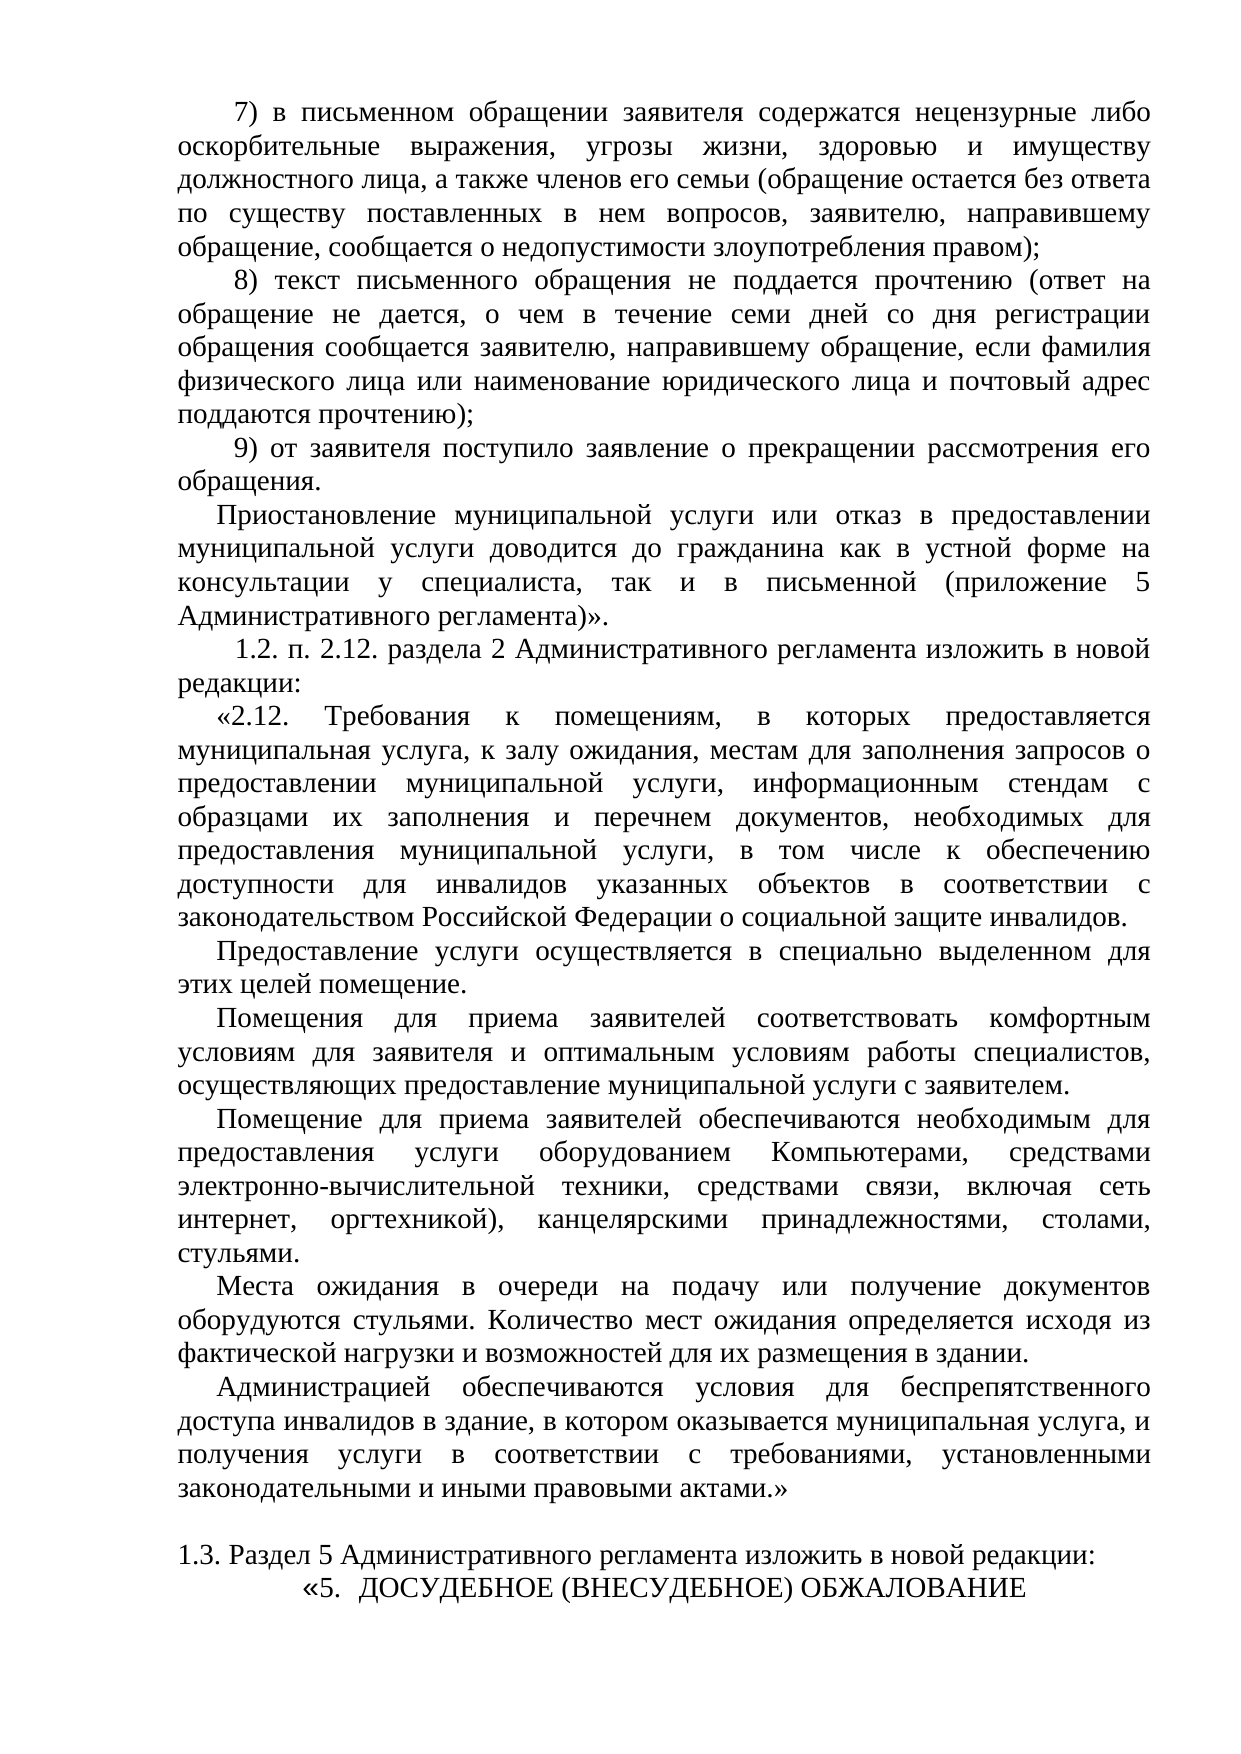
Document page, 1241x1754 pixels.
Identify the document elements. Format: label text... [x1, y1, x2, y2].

text Администрацией обеспечиваются условия для беспрепятственного доступа инвалидов в здание, в котором оказывается муниципальная услуга, и получения услуги в соответствии с требованиями, установленными законодательными и иными правовыми актами.» [177, 1369, 1152, 1503]
text «2.12. Требования к помещениям, в которых предоставляется муниципальная услуга, к залу ожидания, местам для заполнения запросов о предоставлении муниципальной услуги, информационным стендам с образцами их заполнения и перечнем документов, необходимых для предоставления муниципальной услуги, в том числе к обеспечению доступности для инвалидов указанных объектов в соответствии с законодательством Российской Федерации о социальной защите инвалидов. [177, 698, 1152, 933]
text Приостановление муниципальной услуги или отказ в предоставлении муниципальной услуги доводится до гражданина как в устной форме на консультации у специалиста, так и в письменной (приложение 5 Административного регламента)». [177, 497, 1152, 631]
text 7) в письменном обращении заявителя содержатся нецензурные либо оскорбительные выражения, угрозы жизни, здоровью и имуществу должностного лица, а также членов его семьи (обращение остается без ответа по существу поставленных в нем вопросов, заявителю, направившему обращение, сообщается о недопустимости злоупотребления правом); [177, 94, 1152, 262]
text Места ожидания в очереди на подачу или получение документов оборудуются стульями. Количество мест ожидания определяется исходя из фактической нагрузки и возможностей для их размещения в здании. [177, 1268, 1152, 1369]
text «5. ДОСУДЕБНОЕ (ВНЕСУДЕБНОЕ) ОБЖАЛОВАНИЕ [177, 1570, 1152, 1606]
text 9) от заявителя поступило заявление о прекращении рассмотрения его обращения. [177, 430, 1152, 497]
text 8) текст письменного обращения не поддается прочтению (ответ на обращение не дается, о чем в течение семи дней со дня регистрации обращения сообщается заявителю, направившему обращение, если фамилия физического лица или наименование юридического лица и почтовый адрес поддаются прочтению); [177, 262, 1152, 430]
text 1.2. п. 2.12. раздела 2 Административного регламента изложить в новой редакции: [177, 631, 1152, 698]
text Предоставление услуги осуществляется в специально выделенном для этих целей помещение. [177, 933, 1152, 1000]
text 1.3. Раздел 5 Административного регламента изложить в новой редакции: [177, 1537, 1152, 1570]
text Помещения для приема заявителей соответствовать комфортным условиям для заявителя и оптимальным условиям работы специалистов, осуществляющих предоставление муниципальной услуги с заявителем. [177, 1000, 1152, 1101]
text Помещение для приема заявителей обеспечиваются необходимым для предоставления услуги оборудованием Компьютерами, средствами электронно-вычислительной техники, средствами связи, включая сеть интернет, оргтехникой), канцелярскими принадлежностями, столами, стульями. [177, 1101, 1152, 1268]
